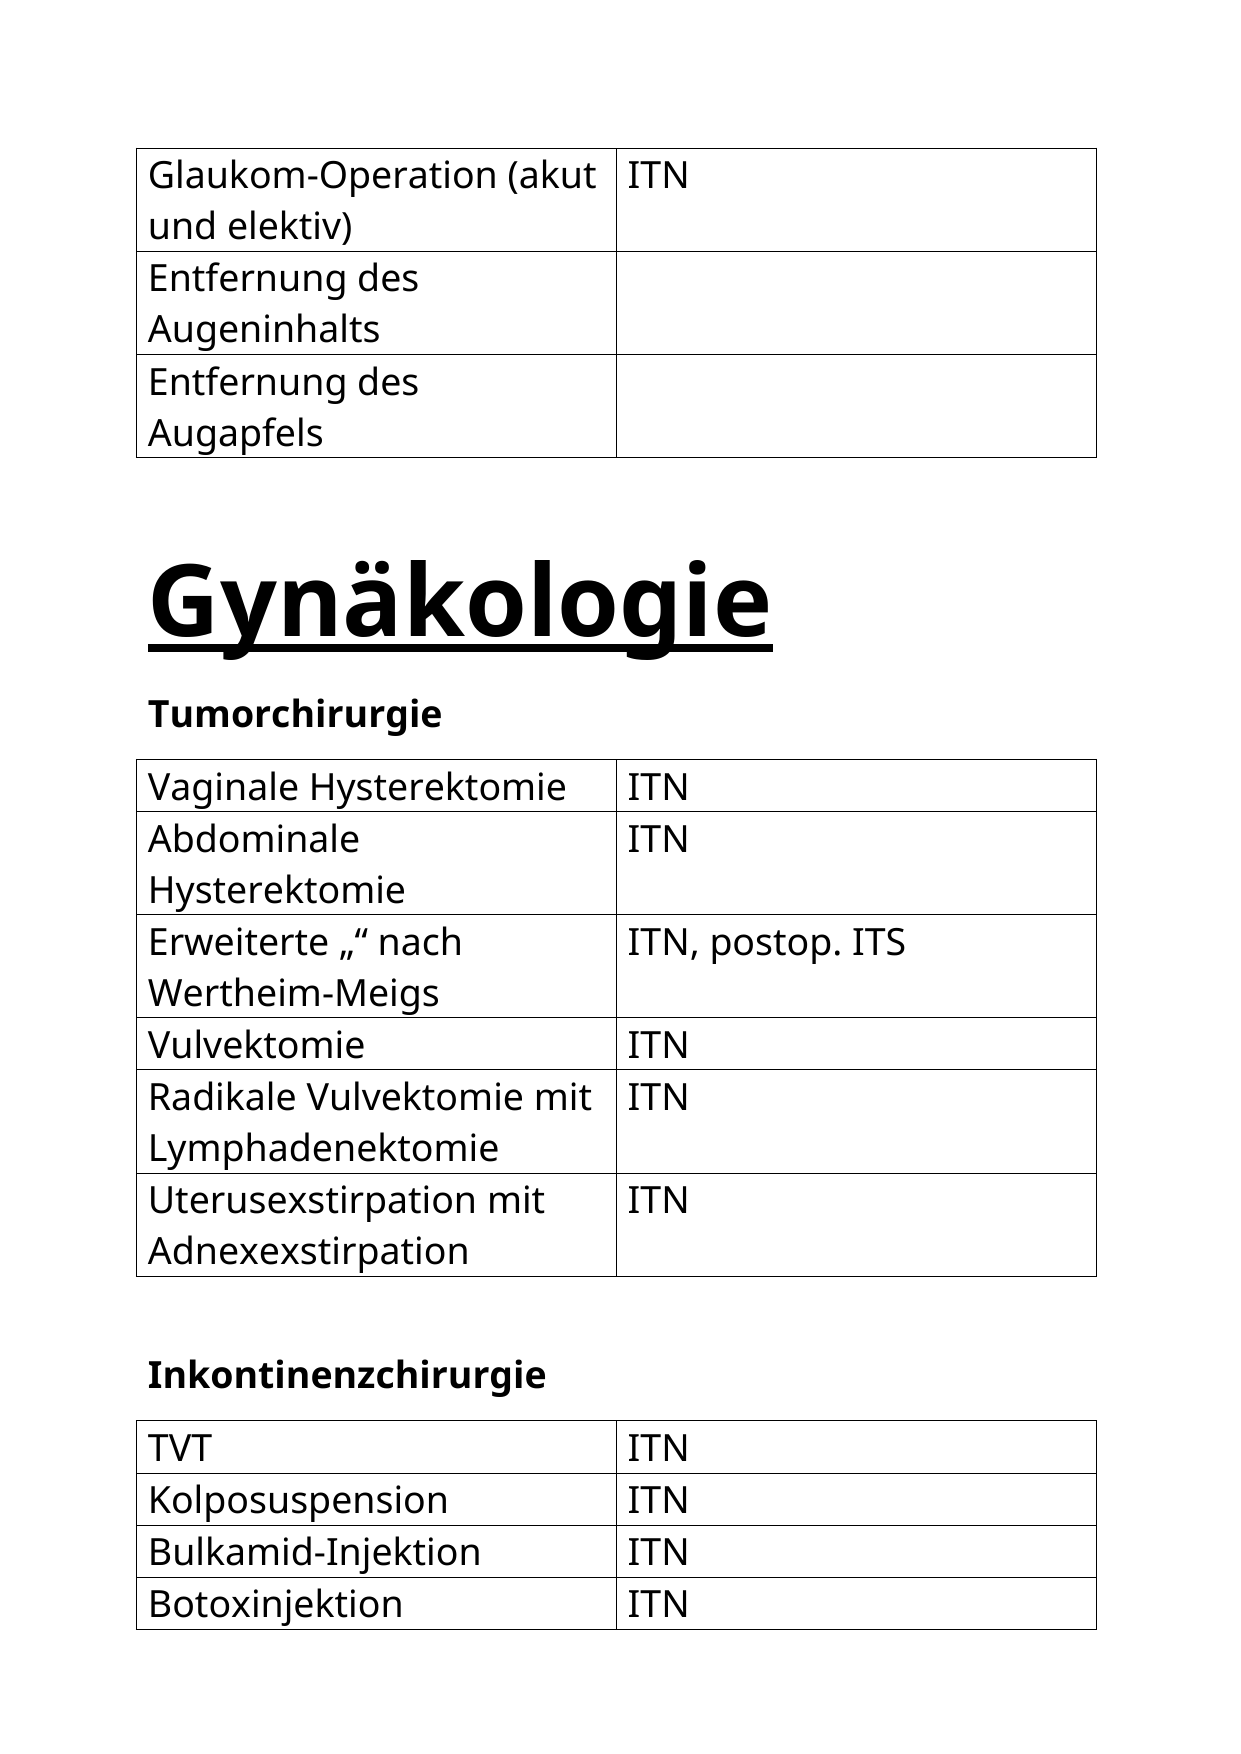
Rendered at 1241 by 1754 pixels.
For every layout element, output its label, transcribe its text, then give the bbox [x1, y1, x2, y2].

table_cell Radikale Vulvektomie mit Lymphadenektomie [137, 1070, 616, 1172]
table_cell ITN [617, 1018, 1096, 1069]
table_cell ITN [617, 1474, 1096, 1524]
table_cell [617, 252, 1096, 354]
table_cell Abdominale Hysterektomie [137, 812, 616, 914]
table_cell ITN [617, 1174, 1096, 1276]
table_cell ITN [617, 1526, 1096, 1577]
text Gynäkologie [148, 530, 1093, 666]
table_cell Kolposuspension [137, 1474, 616, 1524]
table_cell ITN [617, 1578, 1096, 1629]
table_header ITN [617, 760, 1096, 811]
table_cell Erweiterte „“ nach Wertheim-Meigs [137, 915, 616, 1017]
table_cell ITN [617, 812, 1096, 914]
table_cell Uterusexstirpation mit Adnexexstirpation [137, 1174, 616, 1276]
table_cell [617, 355, 1096, 457]
table_header Glaukom-Operation (akut und elektiv) [137, 149, 616, 251]
text Tumorchirurgie [148, 687, 1093, 738]
table_header ITN [617, 149, 1096, 251]
table_header ITN [617, 1421, 1096, 1472]
table_cell Bulkamid-Injektion [137, 1526, 616, 1577]
table_cell Botoxinjektion [137, 1578, 616, 1629]
table_header TVT [137, 1421, 616, 1472]
table_cell ITN [617, 1070, 1096, 1172]
table_cell Entfernung des Augeninhalts [137, 252, 616, 354]
text Inkontinenzchirurgie [148, 1348, 1093, 1399]
table_cell ITN, postop. ITS [617, 915, 1096, 1017]
table_cell Entfernung des Augapfels [137, 355, 616, 457]
table_header Vaginale Hysterektomie [137, 760, 616, 811]
table_cell Vulvektomie [137, 1018, 616, 1069]
